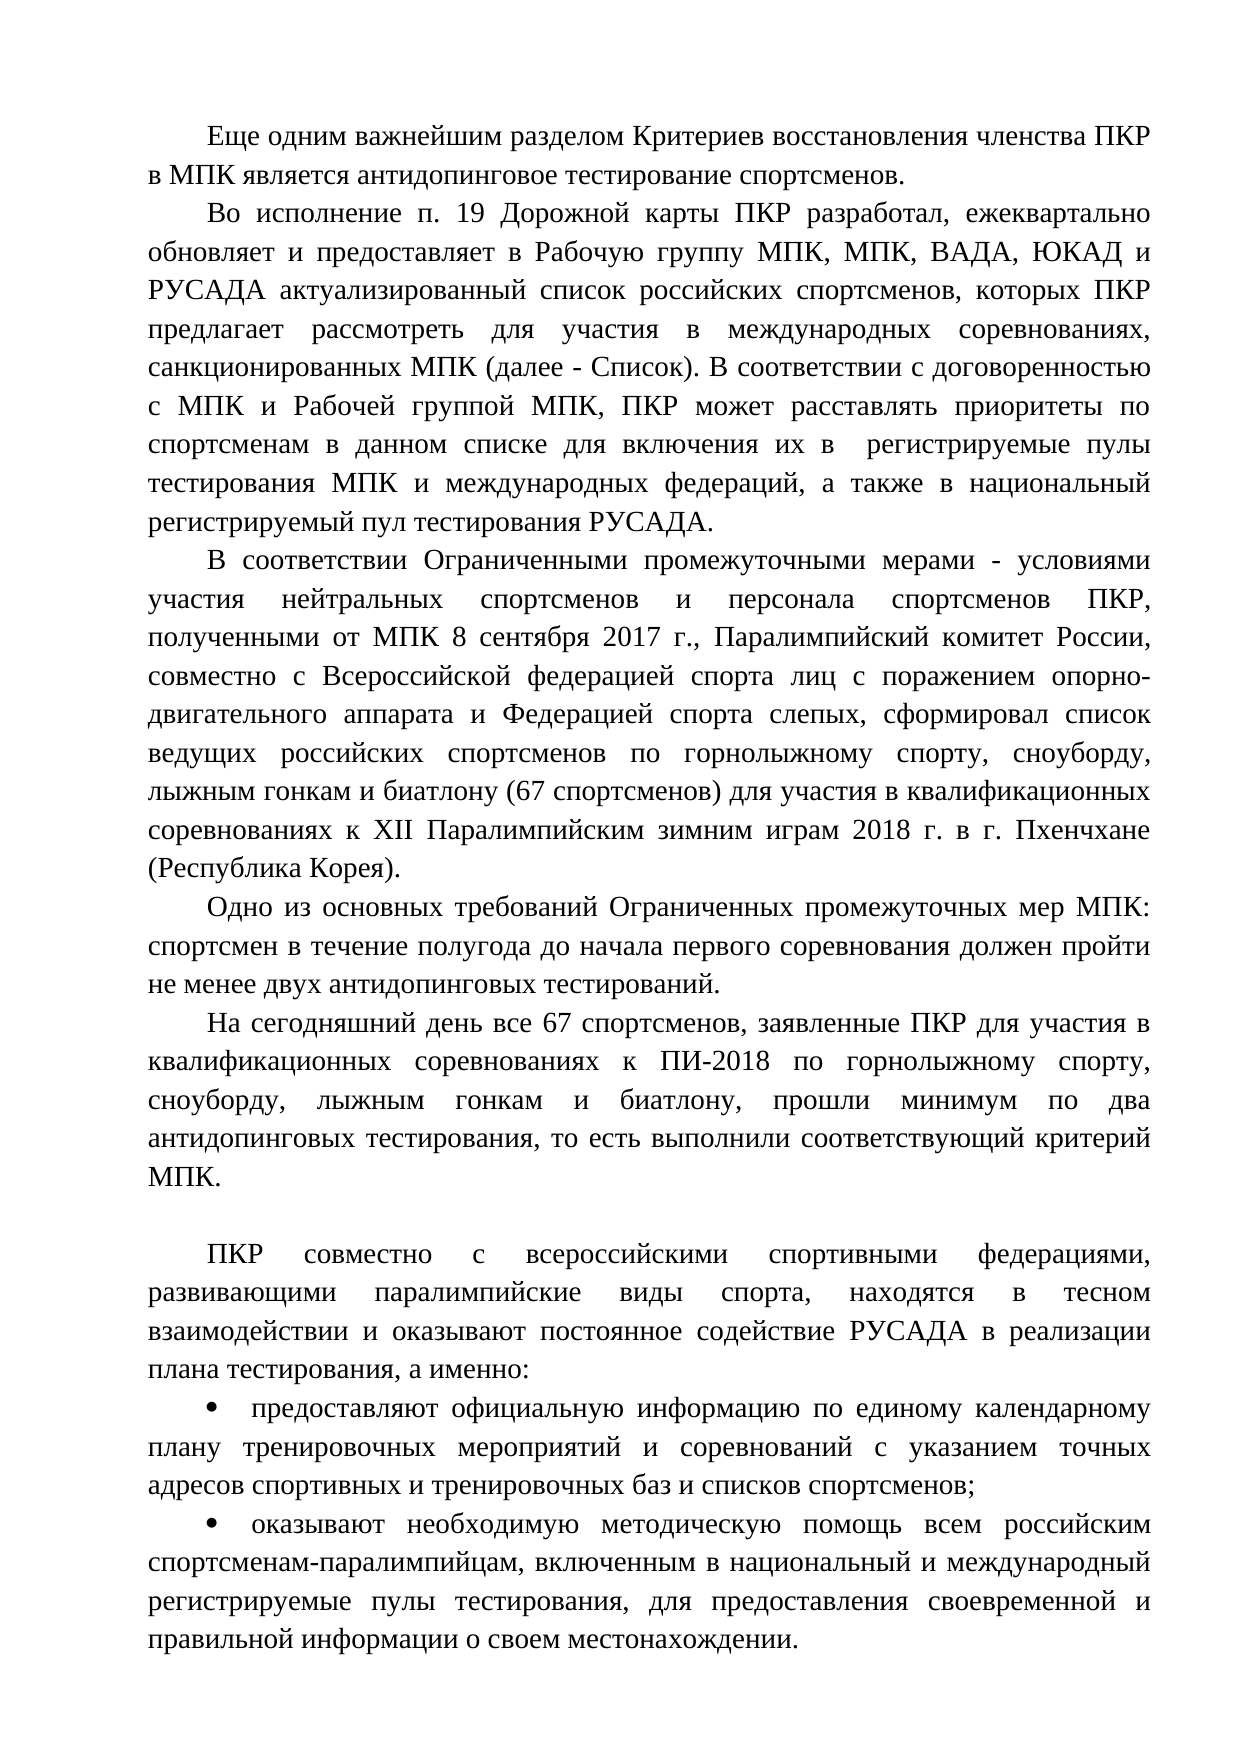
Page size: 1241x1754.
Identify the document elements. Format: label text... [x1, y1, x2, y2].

text Одно из основных требований Ограниченных промежуточных мер МПК: спортсмен в течение полугода до начала первого соревнования должен пройти не менее двух антидопинговых тестирований. [148, 889, 1152, 1000]
text Еще одним важнейшим разделом Критериев восстановления членства ПКР в МПК является антидопинговое тестирование спортсменов. [148, 118, 1152, 190]
text Во исполнение п. 19 Дорожной карты ПКР разработал, ежеквартально обновляет и предоставляет в Рабочую группу МПК, МПК, ВАДА, ЮКАД и РУСАДА актуализированный список российских спортсменов, которых ПКР предлагает рассмотреть для участия в международных соревнованиях, санкционированных МПК (далее - Список). В соответствии с договоренностью с МПК и Рабочей группой МПК, ПКР может расставлять приоритеты по спортсменам в данном списке для включения их в регистрируемые пулы тестирования МПК и международных федераций, а также в национальный регистрируемый пул тестирования РУСАДА. [148, 195, 1152, 537]
text На сегодняшний день все 67 спортсменов, заявленные ПКР для участия в квалификационных соревнованиях к ПИ-2018 по горнолыжному спорту, сноуборду, лыжным гонкам и биатлону, прошли минимум по два антидопинговых тестирования, то есть выполнили соответствующий критерий МПК. [148, 1005, 1152, 1192]
list предоставляют официальную информацию по единому календарному плану тренировочных мероприятий и соревнований с указанием точных адресов спортивных и тренировочных баз и списков спортсменов; [148, 1390, 1152, 1501]
text ПКР совместно с всероссийскими спортивными федерациями, развивающими паралимпийские виды спорта, находятся в тесном взаимодействии и оказывают постоянное содействие РУСАДА в реализации плана тестирования, а именно: [148, 1236, 1152, 1385]
text В соответствии Ограниченными промежуточными мерами - условиями участия нейтральных спортсменов и персонала спортсменов ПКР, полученными от МПК 8 сентября 2017 г., Паралимпийский комитет России, совместно с Всероссийской федерацией спорта лиц с поражением опорно-двигательного аппарата и Федерацией спорта слепых, сформировал список ведущих российских спортсменов по горнолыжному спорту, сноуборду, лыжным гонкам и биатлону (67 спортсменов) для участия в квалификационных соревнованиях к XII Паралимпийским зимним играм 2018 г. в г. Пхенчхане (Республика Корея). [148, 542, 1152, 884]
list оказывают необходимую методическую помощь всем российским спортсменам-паралимпийцам, включенным в национальный и международный регистрируемые пулы тестирования, для предоставления своевременной и правильной информации о своем местонахождении. [148, 1506, 1152, 1655]
